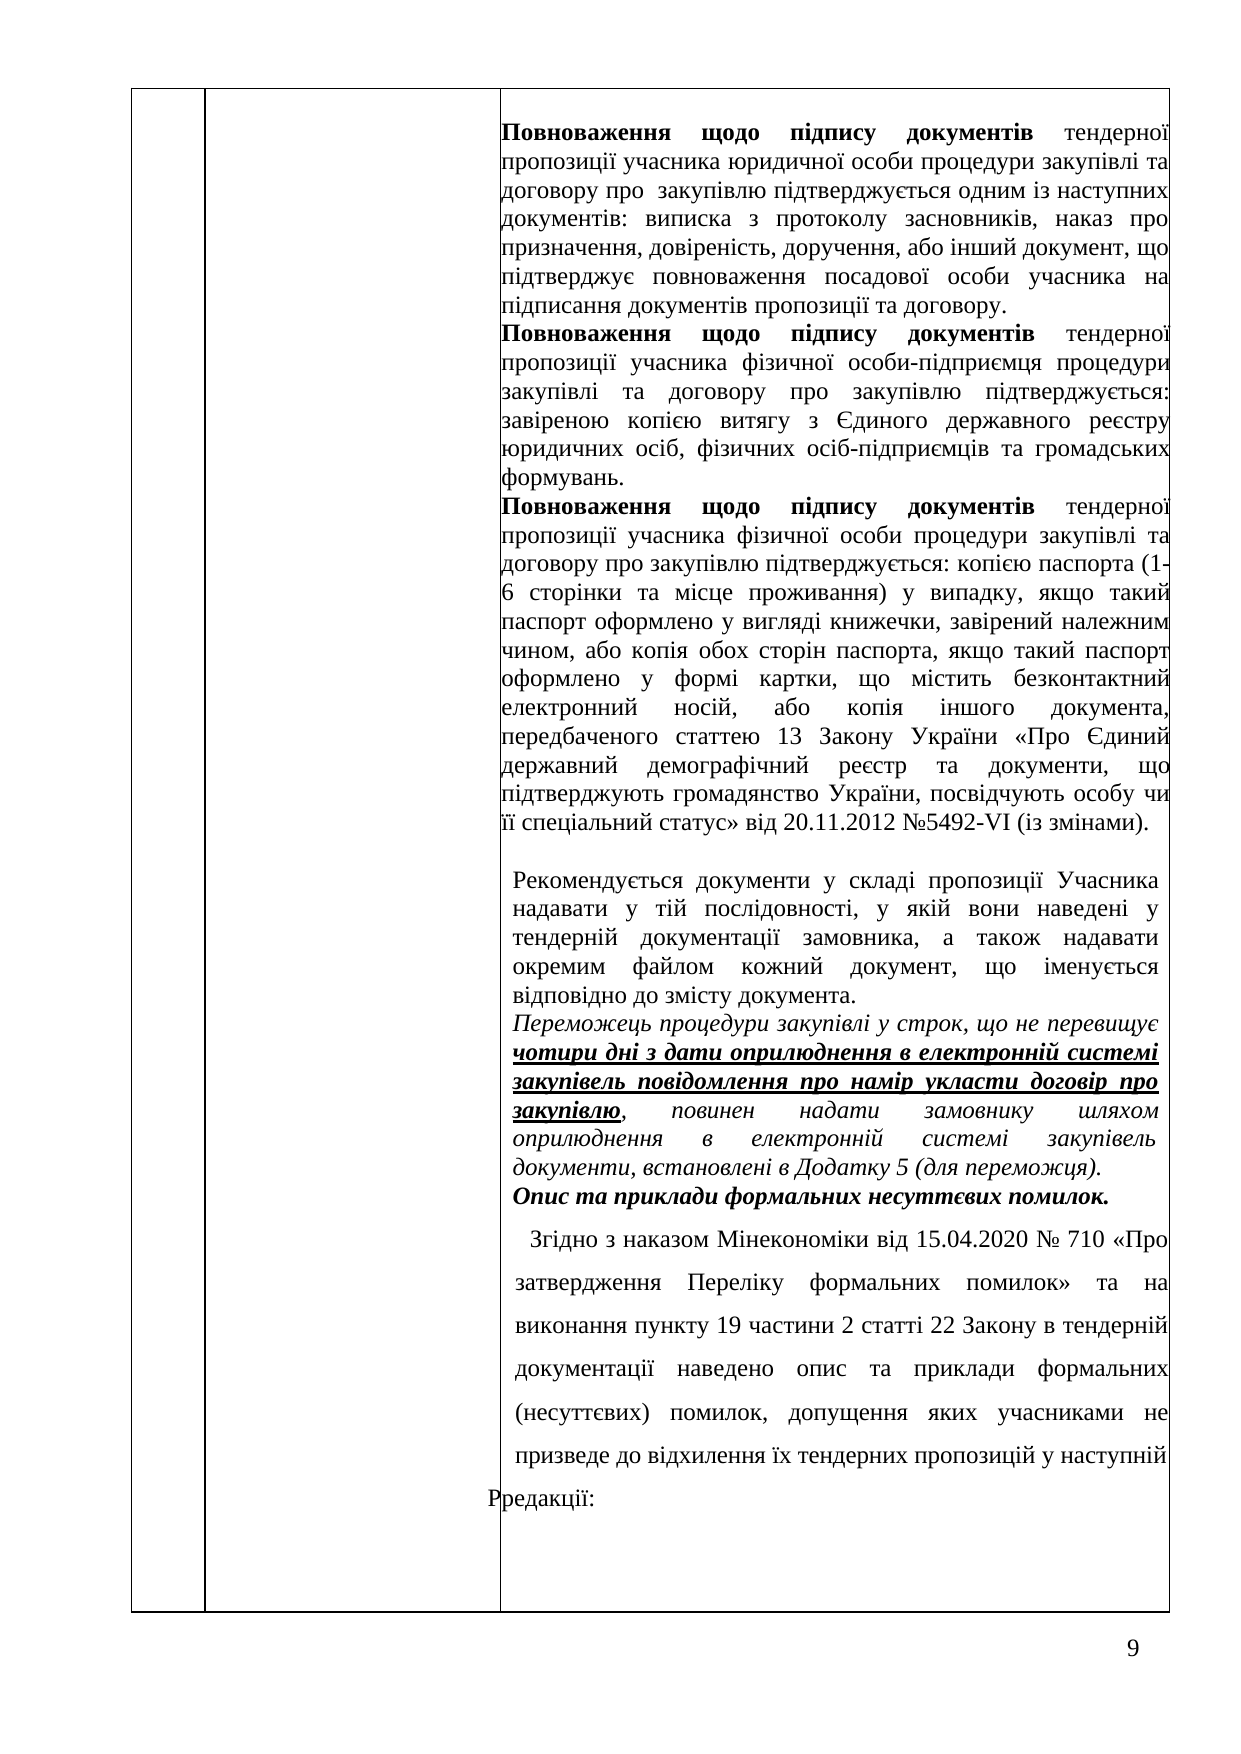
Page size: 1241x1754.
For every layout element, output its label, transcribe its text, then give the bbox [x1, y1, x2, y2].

table_cell [206, 89, 500, 1611]
table_cell Повноваження щодо підпису документів тендерної пропозиції учасника юридичної особи процедури закупівлі та договору про закупівлю підтверджується одним із наступних документів: виписка з протоколу засновників, наказ про призначення, довіреність, доручення, або інший документ, що підтверджує повноваження посадової особи учасника на підписання документів пропозиції та договору. Повноваження щодо підпису документів тендерної пропозиції учасника фізичної особи-підприємця процедури закупівлі та договору про закупівлю підтверджується: завіреною копією витягу з Єдиного державного реєстру юридичних осіб, фізичних осіб-підприємців та громадських формувань. Повноваження щодо підпису документів тендерної пропозиції учасника фізичної особи процедури закупівлі та договору про закупівлю підтверджується: копією паспорта (1-6 сторінки та місце проживання) у випадку, якщо такий паспорт оформлено у вигляді книжечки, завірений належним чином, або копія обох сторін паспорта, якщо такий паспорт оформлено у формі картки, що містить безконтактний електронний носій, або копія іншого документа, передбаченого статтею 13 Закону України «Про Єдиний державний демографічний реєстр та документи, що підтверджують громадянство України, посвідчують особу чи її спеціальний статус» від 20.11.2012 №5492-VI (із змінами). Рекомендується документи у складі пропозиції Учасника надавати у тій послідовності, у якій вони наведені у тендерній документації замовника, а також надавати окремим файлом кожний документ, що іменується відповідно до змісту документа. Переможець процедури закупівлі у строк, що не перевищує чотири дні з дати оприлюднення в електронній системі закупівель повідомлення про намір укласти договір про закупівлю, повинен надати замовнику шляхом оприлюднення в електронній системі закупівель документи, встановлені в Додатку 5 (для переможця). Опис та приклади формальних несуттєвих помилок. Згідно з наказом Мінекономіки від 15.04.2020 № 710 «Про затвердження Переліку формальних помилок» та на виконання пункту 19 частини 2 статті 22 Закону в тендерній документації наведено опис та приклади формальних (несуттєвих) помилок, допущення яких учасниками не призведе до відхилення їх тендерних пропозицій у наступній Рредакції: [501, 89, 1169, 1611]
table_cell [132, 89, 204, 1611]
